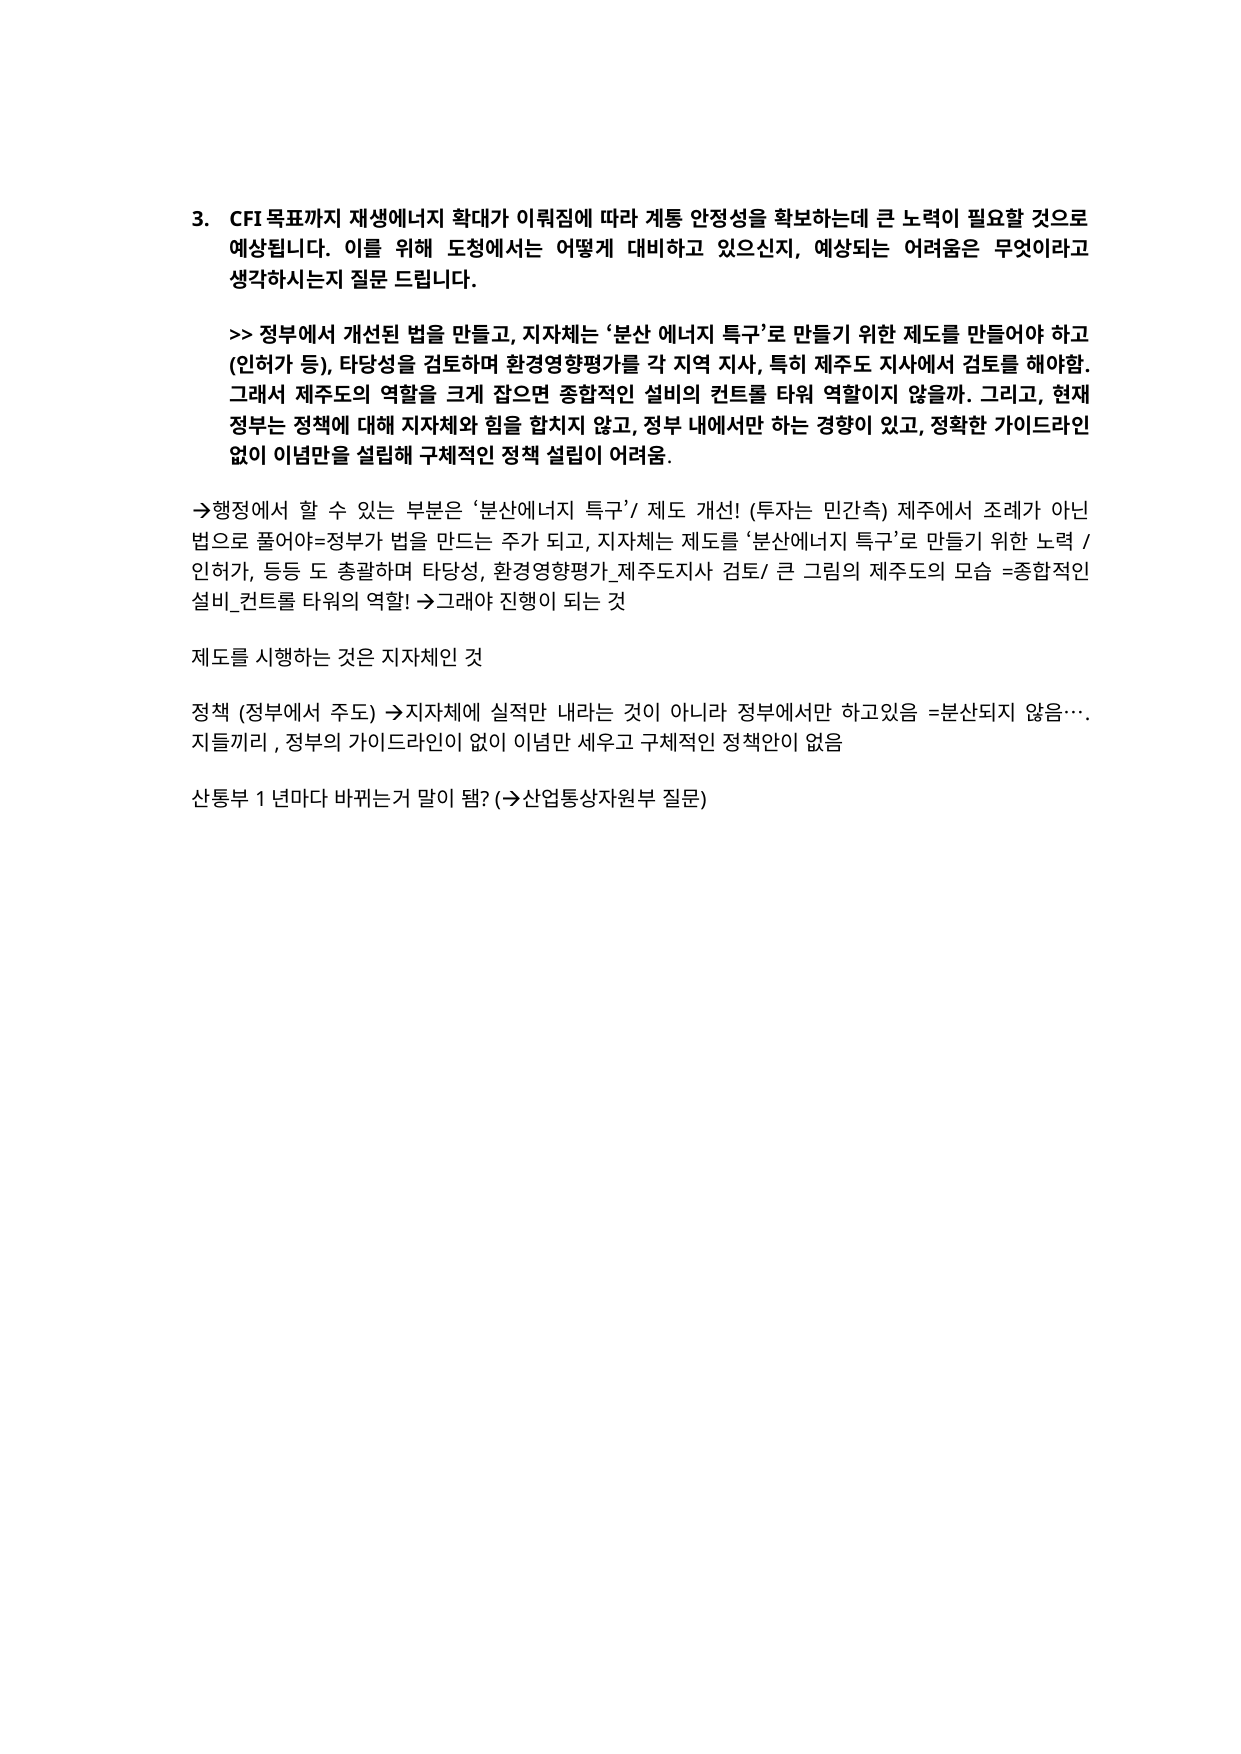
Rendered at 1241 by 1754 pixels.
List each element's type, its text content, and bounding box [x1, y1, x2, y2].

list CFI목표까지 재생에너지 확대가 이뤄짐에 따라 계통 안정성을 확보하는데 큰 노력이 필요할 것으로 예상됩니다. 이를 위해 도청에서는 어떻게 대비하고 있으신지, 예상되는 어려움은 무엇이라고 생각하시는지 질문 드립니다. [192, 202, 1090, 293]
list >> 정부에서 개선된 법을 만들고, 지자체는 ‘분산 에너지 특구’로 만들기 위한 제도를 만들어야 하고(인허가 등), 타당성을 검토하며 환경영향평가를 각 지역 지사, 특히 제주도 지사에서 검토를 해야함. 그래서 제주도의 역할을 크게 잡으면 종합적인 설비의 컨트롤 타워 역할이지 않을까. 그리고, 현재 정부는 정책에 대해 지자체와 힘을 합치지 않고, 정부 내에서만 하는 경향이 있고, 정확한 가이드라인 없이 이념만을 설립해 구체적인 정책 설립이 어려움. [229, 318, 1090, 470]
text 산통부 1년마다 바뀌는거 말이 됌? (산업통상자원부 질문) [192, 782, 1090, 812]
text 제도를 시행하는 것은 지자체인 것 [192, 641, 1090, 671]
text 행정에서 할 수 있는 부분은 ‘분산에너지 특구’/ 제도 개선! (투자는 민간측) 제주에서 조례가 아닌 법으로 풀어야=정부가 법을 만드는 주가 되고, 지자체는 제도를 ‘분산에너지 특구’로 만들기 위한 노력 /인허가, 등등 도 총괄하며 타당성, 환경영향평가_제주도지사 검토/ 큰 그림의 제주도의 모습 =종합적인 설비_컨트롤 타워의 역할! 그래야 진행이 되는 것 [192, 495, 1090, 616]
text 정책 (정부에서 주도) 지자체에 실적만 내라는 것이 아니라 정부에서만 하고있음 =분산되지 않음…. 지들끼리 , 정부의 가이드라인이 없이 이념만 세우고 구체적인 정책안이 없음 [192, 696, 1090, 757]
